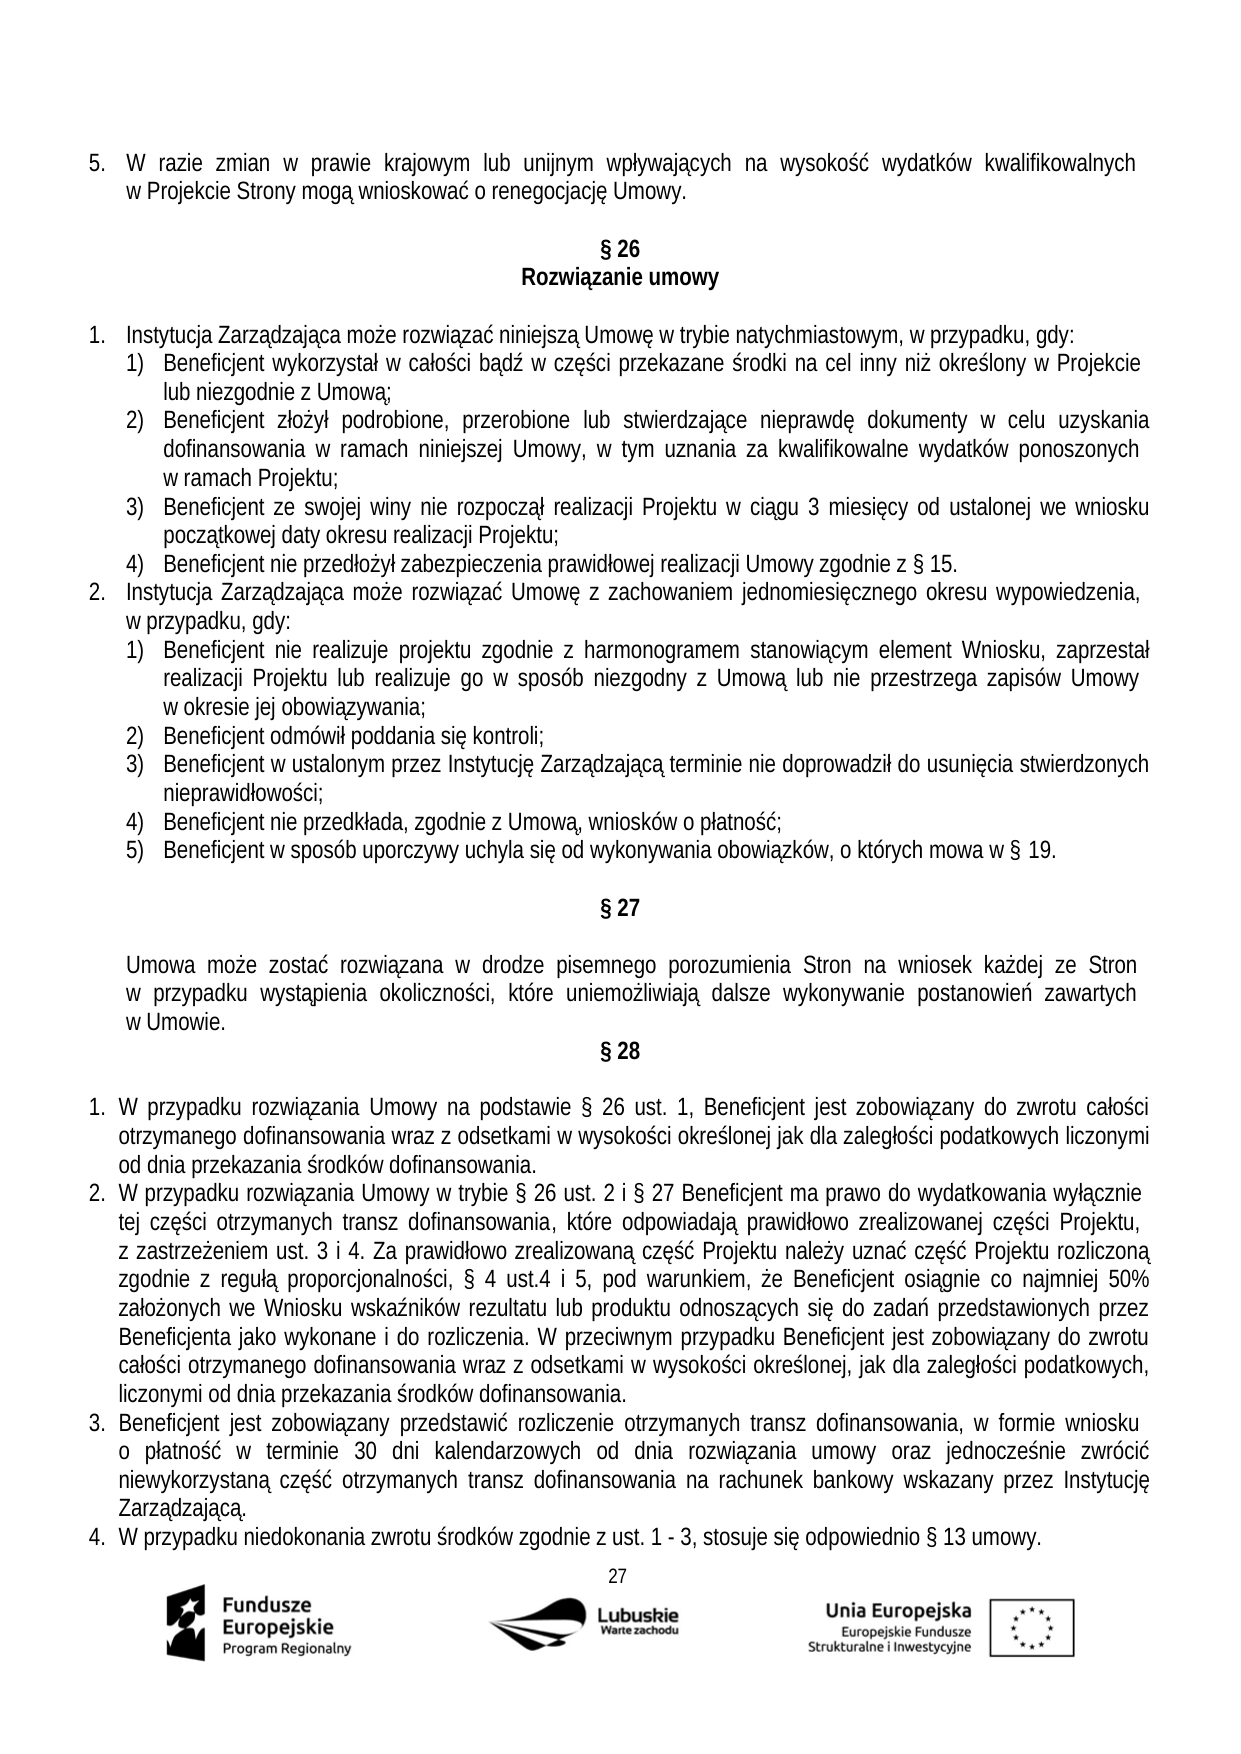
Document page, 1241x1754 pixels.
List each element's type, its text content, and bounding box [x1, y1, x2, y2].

list § 26 [89, 234, 1152, 262]
list W razie zmian w prawie krajowym lub unijnym wpływających na wysokość wydatków kwalifikowalnych w Projekcie Strony mogą wnioskować o renegocjację Umowy. [89, 148, 1152, 205]
list Beneficjent ze swojej winy nie rozpoczął realizacji Projektu w ciągu 3 miesięcy od ustalonej we wniosku początkowej daty okresu realizacji Projektu; [126, 491, 1152, 549]
list Instytucja Zarządzająca może rozwiązać Umowę z zachowaniem jednomiesięcznego okresu wypowiedzenia, w przypadku, gdy: [89, 577, 1152, 635]
list Beneficjent nie realizuje projektu zgodnie z harmonogramem stanowiącym element Wniosku, zaprzestał realizacji Projektu lub realizuje go w sposób niezgodny z Umową lub nie przestrzega zapisów Umowy w okresie jej obowiązywania; [126, 635, 1152, 721]
text § 28 [89, 1036, 1152, 1092]
list Beneficjent w sposób uporczywy uchyla się od wykonywania obowiązków, o których mowa w § 19. [126, 835, 1152, 864]
list W przypadku rozwiązania Umowy na podstawie § 26 ust. 1, Beneficjent jest zobowiązany do zwrotu całości otrzymanego dofinansowania wraz z odsetkami w wysokości określonej jak dla zaległości podatkowych liczonymi od dnia przekazania środków dofinansowania. [89, 1092, 1152, 1178]
list Beneficjent nie przedkłada, zgodnie z Umową, wniosków o płatność; [126, 807, 1152, 835]
list Beneficjent w ustalonym przez Instytucję Zarządzającą terminie nie doprowadził do usunięcia stwierdzonych nieprawidłowości; [126, 749, 1152, 807]
list Beneficjent odmówił poddania się kontroli; [126, 721, 1152, 749]
list W przypadku niedokonania zwrotu środków zgodnie z ust. 1 - 3, stosuje się odpowiednio § 13 umowy. [89, 1522, 1152, 1551]
list Umowa może zostać rozwiązana w drodze pisemnego porozumienia Stron na wniosek każdej ze Stron w przypadku wystąpienia okoliczności, które uniemożliwiają dalsze wykonywanie postanowień zawartych w Umowie. [126, 950, 1152, 1036]
list Instytucja Zarządzająca może rozwiązać niniejszą Umowę w trybie natychmiastowym, w przypadku, gdy: [89, 319, 1152, 348]
list Beneficjent wykorzystał w całości bądź w części przekazane środki na cel inny niż określony w Projekcie lub niezgodnie z Umową; [126, 348, 1152, 406]
picture [147, 1564, 1093, 1681]
text Rozwiązanie umowy [89, 262, 1152, 291]
list Beneficjent jest zobowiązany przedstawić rozliczenie otrzymanych transz dofinansowania, w formie wniosku o płatność w terminie 30 dni kalendarzowych od dnia rozwiązania umowy oraz jednocześnie zwrócić niewykorzystaną część otrzymanych transz dofinansowania na rachunek bankowy wskazany przez Instytucję Zarządzającą. [89, 1407, 1152, 1522]
list Beneficjent nie przedłożył zabezpieczenia prawidłowej realizacji Umowy zgodnie z § 15. [126, 549, 1152, 577]
text § 27 [89, 892, 1152, 921]
list W przypadku rozwiązania Umowy w trybie § 26 ust. 2 i § 27 Beneficjent ma prawo do wydatkowania wyłącznie tej części otrzymanych transz dofinansowania, które odpowiadają prawidłowo zrealizowanej części Projektu, z zastrzeżeniem ust. 3 i 4. Za prawidłowo zrealizowaną część Projektu należy uznać część Projektu rozliczoną zgodnie z regułą proporcjonalności, § 4 ust.4 i 5, pod warunkiem, że Beneficjent osiągnie co najmniej 50% założonych we Wniosku wskaźników rezultatu lub produktu odnoszących się do zadań przedstawionych przez Beneficjenta jako wykonane i do rozliczenia. W przeciwnym przypadku Beneficjent jest zobowiązany do zwrotu całości otrzymanego dofinansowania wraz z odsetkami w wysokości określonej, jak dla zaległości podatkowych, liczonymi od dnia przekazania środków dofinansowania. [89, 1178, 1152, 1407]
list Beneficjent złożył podrobione, przerobione lub stwierdzające nieprawdę dokumenty w celu uzyskania dofinansowania w ramach niniejszej Umowy, w tym uznania za kwalifikowalne wydatków ponoszonych w ramach Projektu; [126, 406, 1152, 491]
